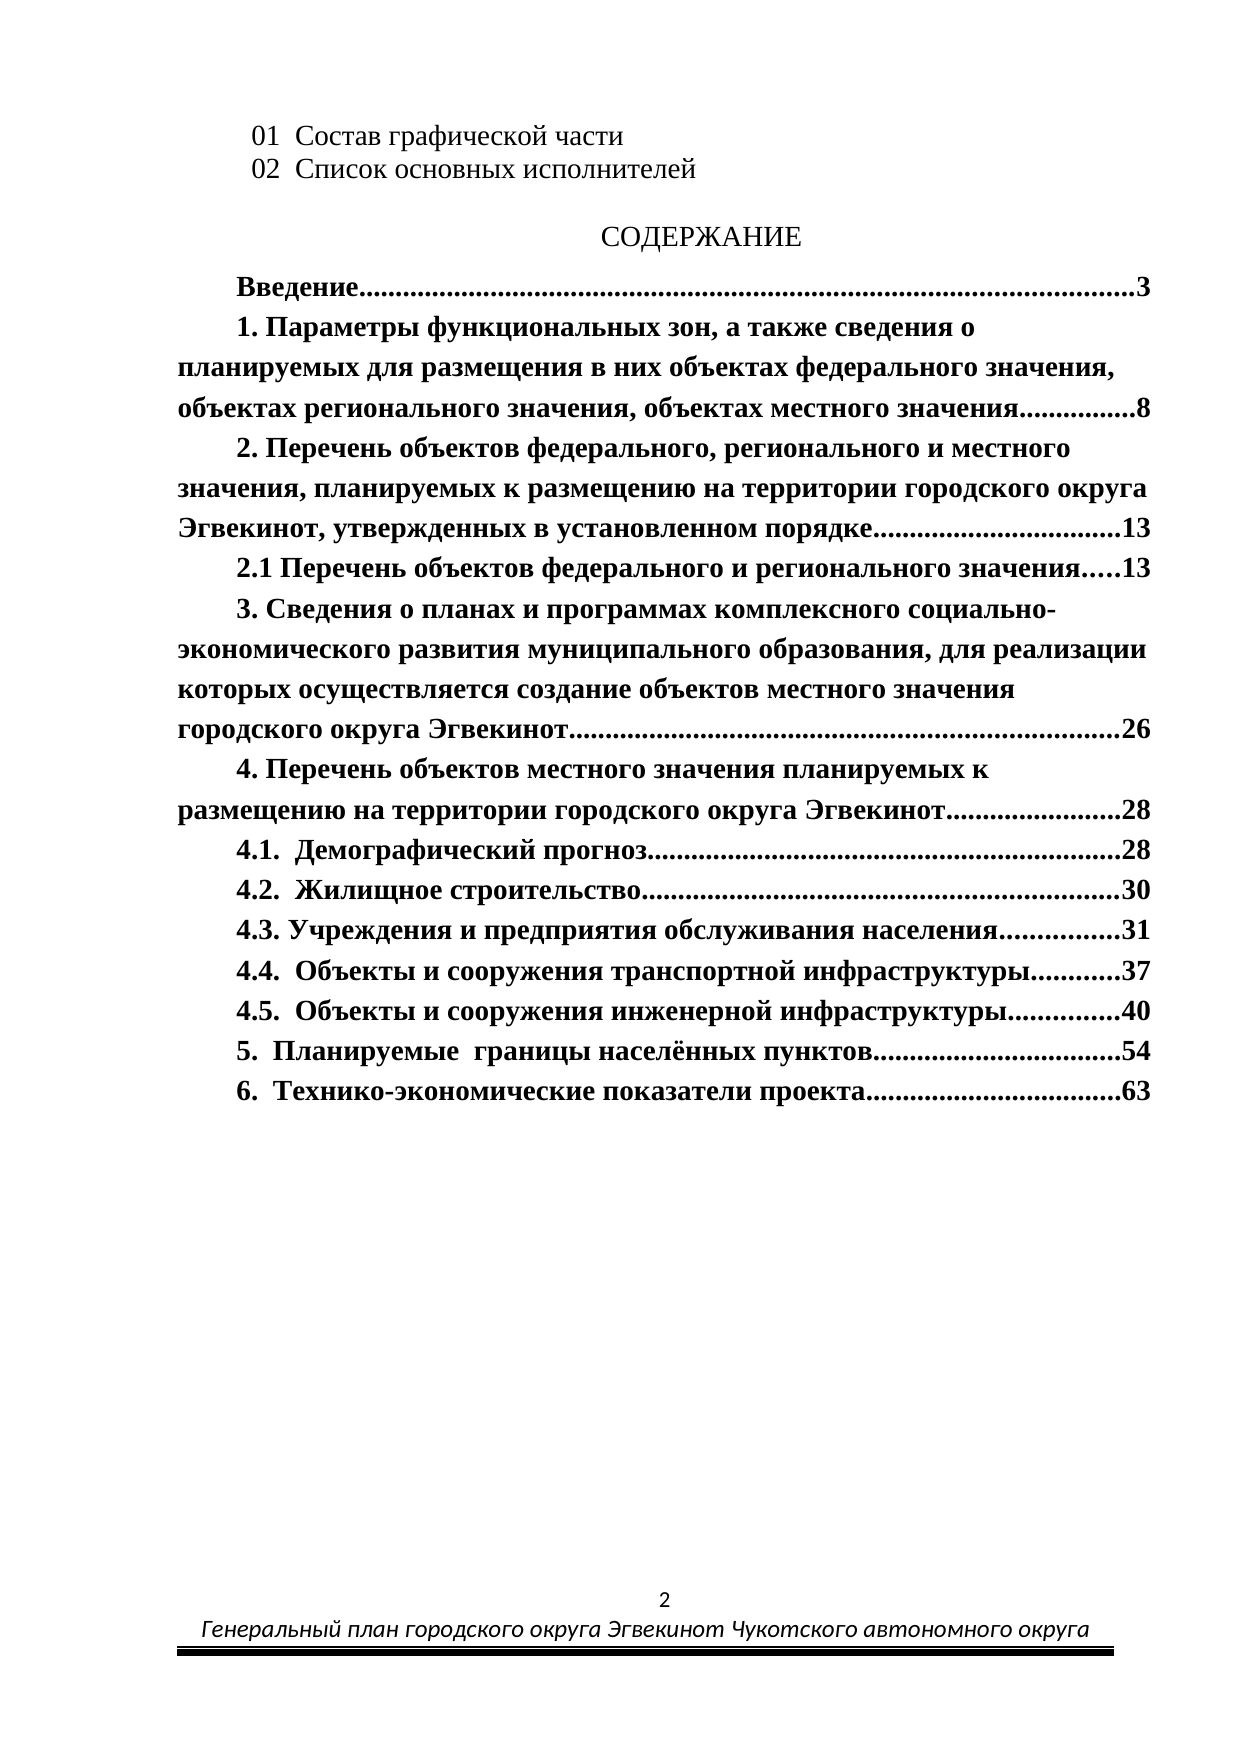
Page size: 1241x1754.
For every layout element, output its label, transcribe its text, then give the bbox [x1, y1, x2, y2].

text 5. Планируемые границы населённых пунктов 54 [177, 1033, 1152, 1067]
text 4.3. Учреждения и предприятия обслуживания населения 31 [177, 912, 1152, 946]
text 1. Параметры функциональных зон, а также сведения о планируемых для размещения в них объектах федерального значения, объектах регионального значения, объектах местного значения 8 [177, 309, 1152, 423]
text СОДЕРЖАНИЕ [177, 219, 1152, 252]
text Введение 3 [177, 269, 1152, 303]
text 4.4. Объекты и сооружения транспортной инфраструктуры 37 [177, 953, 1152, 986]
text 2.1 Перечень объектов федерального и регионального значения 13 [177, 551, 1152, 584]
text 01 Состав графической части [177, 118, 1152, 152]
text 4. Перечень объектов местного значения планируемых к размещению на территории городского округа Эгвекинот 28 [177, 752, 1152, 825]
text 3. Сведения о планах и программах комплексного социально-экономического развития муниципального образования, для реализации которых осуществляется создание объектов местного значения городского округа Эгвекинот 26 [177, 591, 1152, 745]
text 6. Технико-экономические показатели проекта 63 [177, 1073, 1152, 1107]
text 02 Список основных исполнителей [177, 152, 1152, 185]
text 4.5. Объекты и сооружения инженерной инфраструктуры 40 [177, 993, 1152, 1026]
text 4.2. Жилищное строительство 30 [177, 872, 1152, 906]
text 4.1. Демографический прогноз 28 [177, 832, 1152, 866]
text 2. Перечень объектов федерального, регионального и местного значения, планируемых к размещению на территории городского округа Эгвекинот, утвержденных в установленном порядке 13 [177, 430, 1152, 544]
